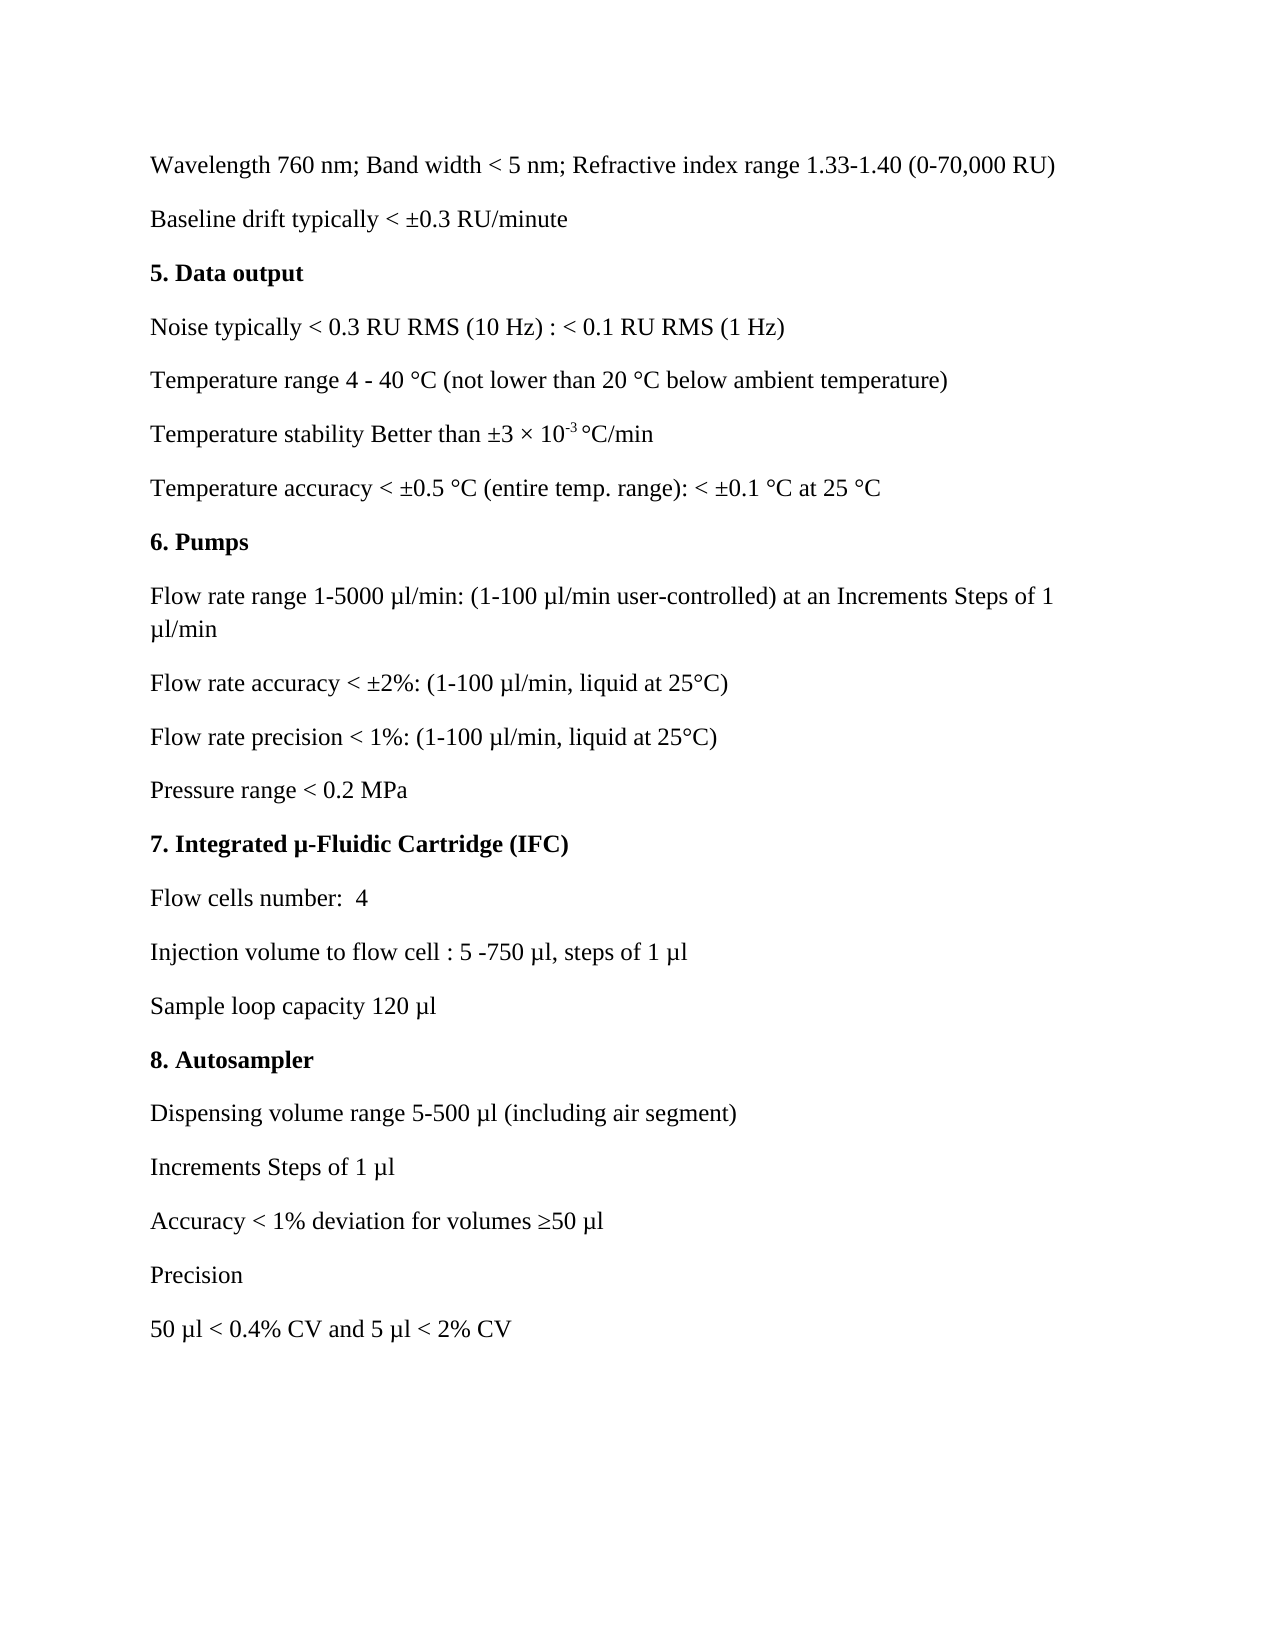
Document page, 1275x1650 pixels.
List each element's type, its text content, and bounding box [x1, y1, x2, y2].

text Flow rate range 1-5000 µl/min: (1-100 µl/min user-controlled) at an Increments Steps of 1 µl/min [150, 581, 1125, 643]
text 8. Autosampler [150, 1045, 1125, 1073]
text Precision [150, 1260, 1125, 1289]
text Flow cells number: 4 [150, 883, 1125, 912]
text Pressure range < 0.2 MPa [150, 775, 1125, 804]
text Sample loop capacity 120 µl [150, 991, 1125, 1019]
text Baseline drift typically < ±0.3 RU/minute [150, 204, 1125, 233]
text Flow rate precision < 1%: (1-100 µl/min, liquid at 25°C) [150, 722, 1125, 750]
text Accuracy < 1% deviation for volumes ≥50 µl [150, 1206, 1125, 1235]
text 50 µl < 0.4% CV and 5 µl < 2% CV [150, 1314, 1125, 1343]
text 6. Pumps [150, 527, 1125, 556]
text 5. Data output [150, 258, 1125, 286]
text Wavelength 760 nm; Band width < 5 nm; Refractive index range 1.33-1.40 (0-70,000 RU) [150, 150, 1125, 179]
text 7. Integrated µ-Fluidic Cartridge (IFC) [150, 829, 1125, 858]
text Increments Steps of 1 µl [150, 1152, 1125, 1181]
text Injection volume to flow cell : 5 -750 µl, steps of 1 µl [150, 937, 1125, 966]
text Temperature accuracy < ±0.5 °C (entire temp. range): < ±0.1 °C at 25 °C [150, 473, 1125, 502]
text Flow rate accuracy < ±2%: (1-100 µl/min, liquid at 25°C) [150, 668, 1125, 696]
text Temperature range 4 - 40 °C (not lower than 20 °C below ambient temperature) [150, 365, 1125, 394]
text Temperature stability Better than ±3 × 10-3 °C/min [150, 419, 1125, 448]
text Noise typically < 0.3 RU RMS (10 Hz) : < 0.1 RU RMS (1 Hz) [150, 312, 1125, 340]
text Dispensing volume range 5-500 µl (including air segment) [150, 1098, 1125, 1127]
